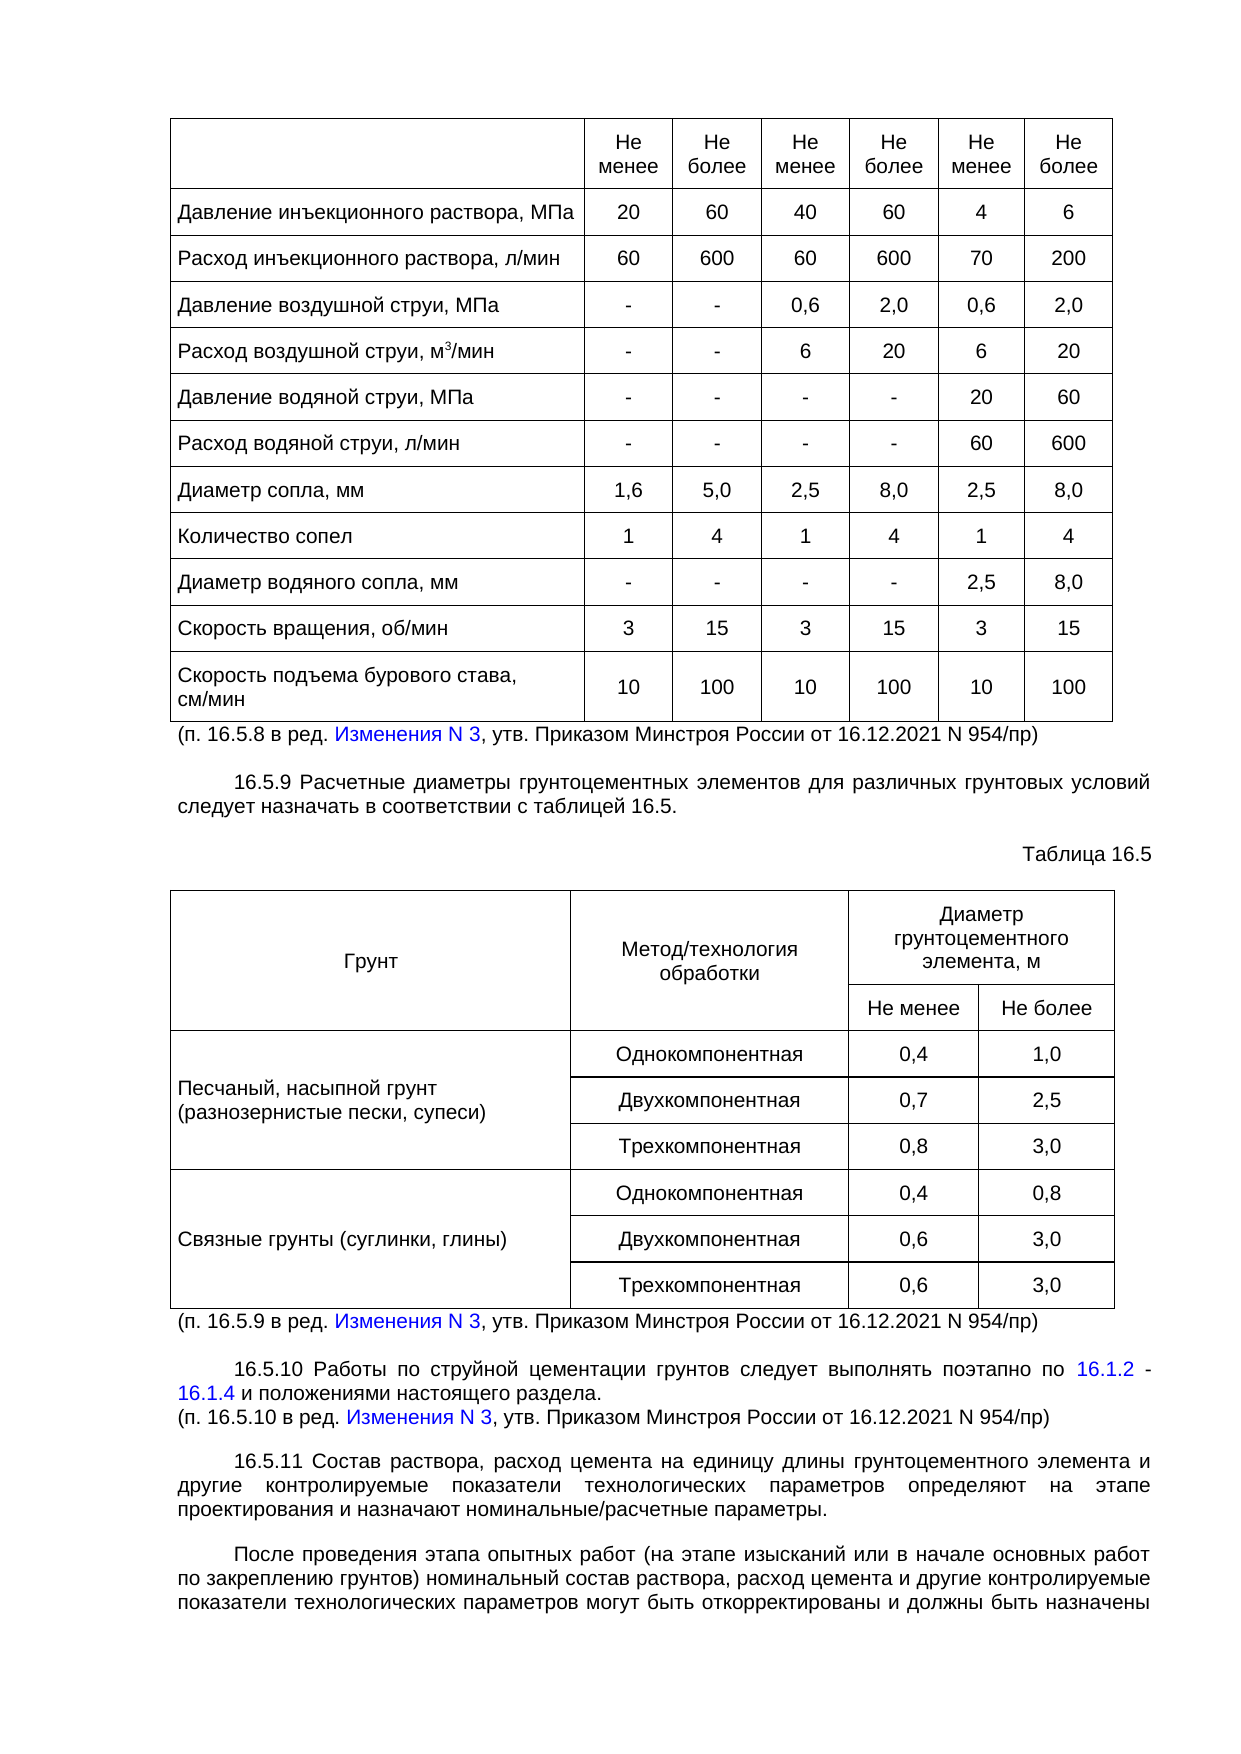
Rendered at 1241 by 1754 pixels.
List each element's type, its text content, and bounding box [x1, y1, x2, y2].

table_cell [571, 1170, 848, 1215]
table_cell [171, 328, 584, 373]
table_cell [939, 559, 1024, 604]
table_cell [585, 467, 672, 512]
text Таблица 16.5 [177, 842, 1152, 866]
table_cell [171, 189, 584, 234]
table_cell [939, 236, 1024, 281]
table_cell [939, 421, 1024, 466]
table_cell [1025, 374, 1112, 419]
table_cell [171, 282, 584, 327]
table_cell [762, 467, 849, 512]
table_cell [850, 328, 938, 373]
text 16.5.9 Расчетные диаметры грунтоцементных элементов для различных грунтовых условий следует назначать в соответствии с таблицей 16.5. [177, 770, 1152, 818]
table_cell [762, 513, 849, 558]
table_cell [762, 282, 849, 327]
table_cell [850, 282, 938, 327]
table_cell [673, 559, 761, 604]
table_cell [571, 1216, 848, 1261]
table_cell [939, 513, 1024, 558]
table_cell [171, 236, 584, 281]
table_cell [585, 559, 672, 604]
text (п. 16.5.9 в ред. Изменения N 3, утв. Приказом Минстроя России от 16.12.2021 N 954/пр) [177, 1309, 1152, 1333]
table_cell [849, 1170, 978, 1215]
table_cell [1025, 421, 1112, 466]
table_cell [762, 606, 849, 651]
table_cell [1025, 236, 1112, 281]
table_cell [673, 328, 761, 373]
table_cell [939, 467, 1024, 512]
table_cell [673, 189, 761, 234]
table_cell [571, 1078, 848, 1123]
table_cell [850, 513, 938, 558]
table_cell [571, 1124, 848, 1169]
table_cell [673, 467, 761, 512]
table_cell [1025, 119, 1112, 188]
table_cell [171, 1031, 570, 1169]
text 16.5.10 Работы по струйной цементации грунтов следует выполнять поэтапно по 16.1.2 - 16.1.4 и положениями настоящего раздела. [177, 1357, 1152, 1404]
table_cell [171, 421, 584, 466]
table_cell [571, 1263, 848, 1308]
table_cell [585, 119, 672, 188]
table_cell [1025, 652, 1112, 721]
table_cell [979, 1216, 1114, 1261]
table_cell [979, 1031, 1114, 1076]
text (п. 16.5.8 в ред. Изменения N 3, утв. Приказом Минстроя России от 16.12.2021 N 954/пр) [177, 722, 1152, 746]
text 16.5.11 Состав раствора, расход цемента на единицу длины грунтоцементного элемента и другие контролируемые показатели технологических параметров определяют на этапе проектирования и назначают номинальные/расчетные параметры. [177, 1449, 1152, 1521]
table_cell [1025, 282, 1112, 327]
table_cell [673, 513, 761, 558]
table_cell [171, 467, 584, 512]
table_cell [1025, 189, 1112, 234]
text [177, 1542, 1152, 1614]
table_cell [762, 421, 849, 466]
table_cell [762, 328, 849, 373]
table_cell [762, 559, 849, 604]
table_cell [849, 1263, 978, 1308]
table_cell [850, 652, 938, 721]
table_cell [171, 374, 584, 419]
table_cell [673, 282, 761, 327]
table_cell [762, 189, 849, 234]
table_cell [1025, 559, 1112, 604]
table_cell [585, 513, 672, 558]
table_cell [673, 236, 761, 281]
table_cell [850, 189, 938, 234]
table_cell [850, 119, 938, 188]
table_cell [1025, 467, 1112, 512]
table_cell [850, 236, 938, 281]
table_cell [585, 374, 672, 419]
text (п. 16.5.10 в ред. Изменения N 3, утв. Приказом Минстроя России от 16.12.2021 N 954/пр) [177, 1404, 1152, 1428]
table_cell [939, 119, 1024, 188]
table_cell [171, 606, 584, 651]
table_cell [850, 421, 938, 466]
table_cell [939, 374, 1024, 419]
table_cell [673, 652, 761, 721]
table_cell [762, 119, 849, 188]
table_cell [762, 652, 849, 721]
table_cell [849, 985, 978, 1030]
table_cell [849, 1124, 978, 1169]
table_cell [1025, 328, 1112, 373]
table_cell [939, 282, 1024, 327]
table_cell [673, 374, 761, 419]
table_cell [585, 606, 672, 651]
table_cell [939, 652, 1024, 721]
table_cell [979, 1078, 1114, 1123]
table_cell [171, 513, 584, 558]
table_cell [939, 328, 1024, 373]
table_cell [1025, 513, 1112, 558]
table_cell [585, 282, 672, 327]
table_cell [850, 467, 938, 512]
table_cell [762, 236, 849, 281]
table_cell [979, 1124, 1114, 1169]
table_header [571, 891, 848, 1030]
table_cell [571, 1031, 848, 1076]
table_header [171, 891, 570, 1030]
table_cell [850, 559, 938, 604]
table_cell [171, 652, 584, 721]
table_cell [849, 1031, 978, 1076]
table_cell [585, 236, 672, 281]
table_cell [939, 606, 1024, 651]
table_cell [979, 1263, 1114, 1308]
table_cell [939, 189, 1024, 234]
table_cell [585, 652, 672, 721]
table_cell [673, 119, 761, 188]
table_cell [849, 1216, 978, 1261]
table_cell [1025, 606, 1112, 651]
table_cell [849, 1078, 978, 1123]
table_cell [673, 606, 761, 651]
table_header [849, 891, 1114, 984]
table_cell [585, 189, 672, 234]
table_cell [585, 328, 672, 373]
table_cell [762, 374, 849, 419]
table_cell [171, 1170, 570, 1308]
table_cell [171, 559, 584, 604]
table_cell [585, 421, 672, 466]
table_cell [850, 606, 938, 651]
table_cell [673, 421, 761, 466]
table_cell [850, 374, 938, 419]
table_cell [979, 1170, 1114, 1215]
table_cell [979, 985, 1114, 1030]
